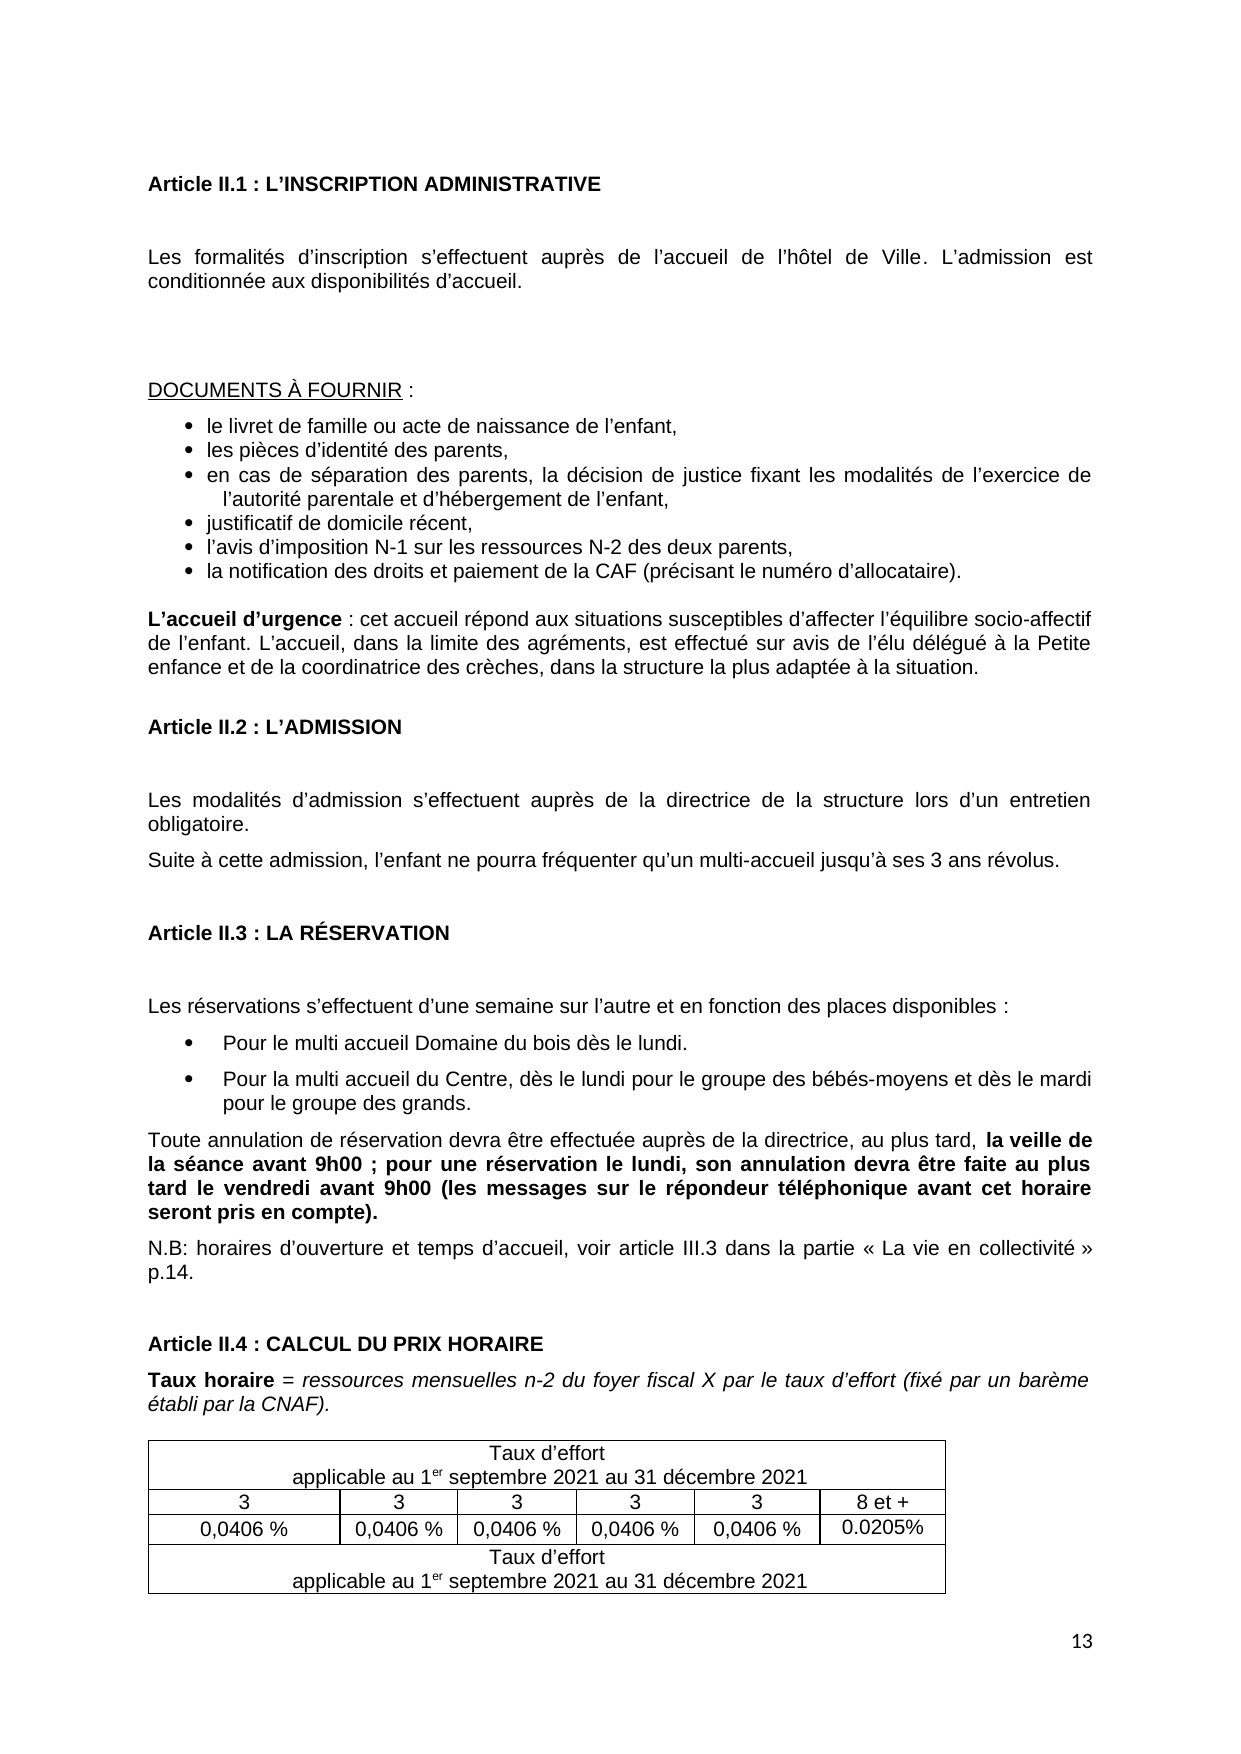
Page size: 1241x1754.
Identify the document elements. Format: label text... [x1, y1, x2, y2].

table_cell 0.0205% [821, 1515, 945, 1543]
list la notification des droits et paiement de la CAF (précisant le numéro d’allocataire). [185, 558, 1093, 583]
text Article II.3 : LA RÉSERVATION [148, 921, 1093, 945]
text Les formalités d’inscription s’effectuent auprès de l’accueil de l’hôtel de Ville. L’admission est conditionnée aux disponibilités d’accueil. [148, 244, 1093, 292]
text L’accueil d’urgence : cet accueil répond aux situations susceptibles d’affecter l’équilibre socio-affectif de l’enfant. L’accueil, dans la limite des agréments, est effectué sur avis de l’élu délégué à la Petite enfance et de la coordinatrice des crèches, dans la structure la plus adaptée à la situation. [148, 607, 1093, 678]
list en cas de séparation des parents, la décision de justice fixant les modalités de l’exercice de l’autorité parentale et d’hébergement de l’enfant, [185, 462, 1093, 510]
list justificatif de domicile récent, [185, 510, 1093, 534]
text N.B: horaires d’ouverture et temps d’accueil, voir article III.3 dans la partie « La vie en collectivité » p.14. [148, 1236, 1093, 1284]
table_cell 0,0406 % [695, 1515, 819, 1543]
text Toute annulation de réservation devra être effectuée auprès de la directrice, au plus tard, la veille de la séance avant 9h00 ; pour une réservation le lundi, son annulation devra être faite au plus tard le vendredi avant 9h00 (les messages sur le répondeur téléphonique avant cet horaire seront pris en compte). [148, 1128, 1093, 1223]
table_cell 0,0406 % [341, 1515, 457, 1543]
table_cell 3 [695, 1490, 819, 1514]
text Article II.4 : CALCUL DU PRIX HORAIRE [148, 1332, 1093, 1356]
table_cell Taux d’effort applicable au 1er septembre 2021 au 31 décembre 2021 [149, 1545, 945, 1592]
text Les réservations s’effectuent d’une semaine sur l’autre et en fonction des places disponibles : [148, 994, 1093, 1018]
table_cell 3 [149, 1490, 339, 1514]
list le livret de famille ou acte de naissance de l’enfant, [185, 414, 1093, 438]
text Suite à cette admission, l’enfant ne pourra fréquenter qu’un multi-accueil jusqu’à ses 3 ans révolus. [148, 848, 1093, 872]
table_cell 0,0406 % [577, 1515, 694, 1543]
table_cell 3 [458, 1490, 576, 1514]
table_header Taux d’effort applicable au 1er septembre 2021 au 31 décembre 2021 [149, 1441, 945, 1489]
table_cell 3 [341, 1490, 457, 1514]
table_cell 8 et + [821, 1490, 945, 1514]
table_cell 0,0406 % [149, 1515, 339, 1543]
text Article II.1 : L’INSCRIPTION ADMINISTRATIVE [148, 172, 1093, 196]
list les pièces d’identité des parents, [185, 438, 1093, 462]
table_cell 3 [577, 1490, 694, 1514]
table_cell 0,0406 % [458, 1515, 576, 1543]
text Taux horaire = ressources mensuelles n-2 du foyer fiscal X par le taux d’effort (fixé par un barème établi par la CNAF). [148, 1368, 1093, 1416]
list l’avis d’imposition N-1 sur les ressources N-2 des deux parents, [185, 534, 1093, 558]
text Les modalités d’admission s’effectuent auprès de la directrice de la structure lors d’un entretien obligatoire. [148, 788, 1093, 836]
list Pour le multi accueil Domaine du bois dès le lundi. [185, 1031, 1093, 1054]
text Article II.2 : L’ADMISSION [148, 715, 1093, 739]
list Pour la multi accueil du Centre, dès le lundi pour le groupe des bébés-moyens et dès le mardi pour le groupe des grands. [185, 1067, 1093, 1115]
text DOCUMENTS À FOURNIR : [148, 378, 1093, 402]
